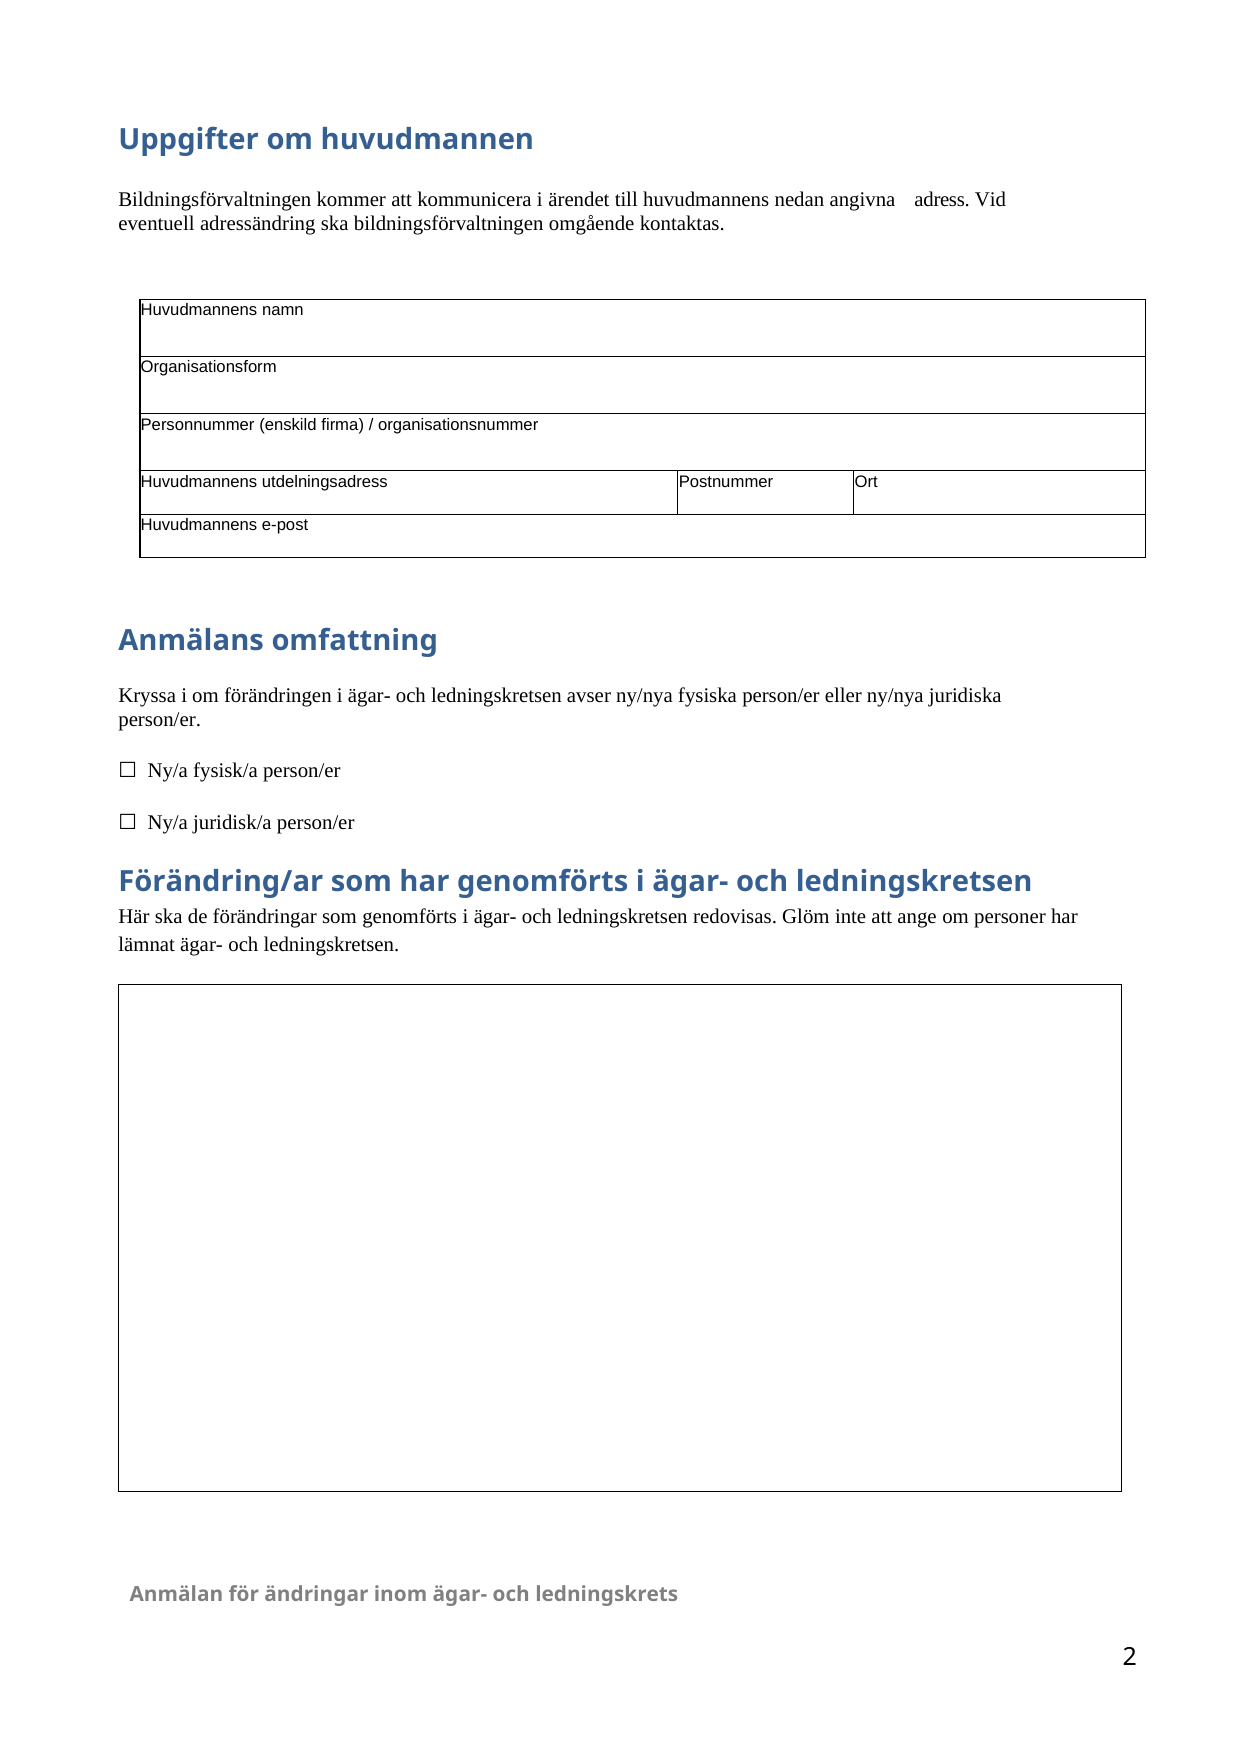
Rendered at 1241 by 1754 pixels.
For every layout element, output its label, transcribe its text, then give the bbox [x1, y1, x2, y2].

table_header Huvudmannens namn [141, 300, 1145, 356]
table_cell Ort [854, 471, 1145, 514]
subtitle Förändring/ar som har genomförts i ägar- och ledningskretsen [118, 860, 1122, 899]
text Ny/a fysisk/a person/er [118, 755, 1025, 783]
subtitle Anmälans omfattning [118, 619, 1122, 659]
subtitle Uppgifter om huvudmannen [118, 118, 1122, 158]
text Bildningsförvaltningen kommer att kommunicera i ärendet till huvudmannens nedan angivna adress. Vid eventuell adressändring ska bildningsförvaltningen omgående kontaktas. [118, 187, 1025, 235]
table_cell Postnummer [678, 471, 853, 514]
table_cell Huvudmannens utdelningsadress [141, 471, 677, 514]
table_cell Personnummer (enskild firma) / organisationsnummer [141, 414, 1145, 470]
text Här ska de förändringar som genomförts i ägar- och ledningskretsen redovisas. Glöm inte att ange om personer har lämnat ägar- och ledningskretsen. [118, 899, 1122, 956]
text Kryssa i om förändringen i ägar- och ledningskretsen avser ny/nya fysiska person/er eller ny/nya juridiska person/er. [118, 683, 1025, 731]
text Ny/a juridisk/a person/er [118, 807, 1025, 836]
table_cell Huvudmannens e-post [141, 515, 1145, 557]
table_cell Organisationsform [141, 357, 1145, 413]
table_header [119, 985, 1121, 1491]
